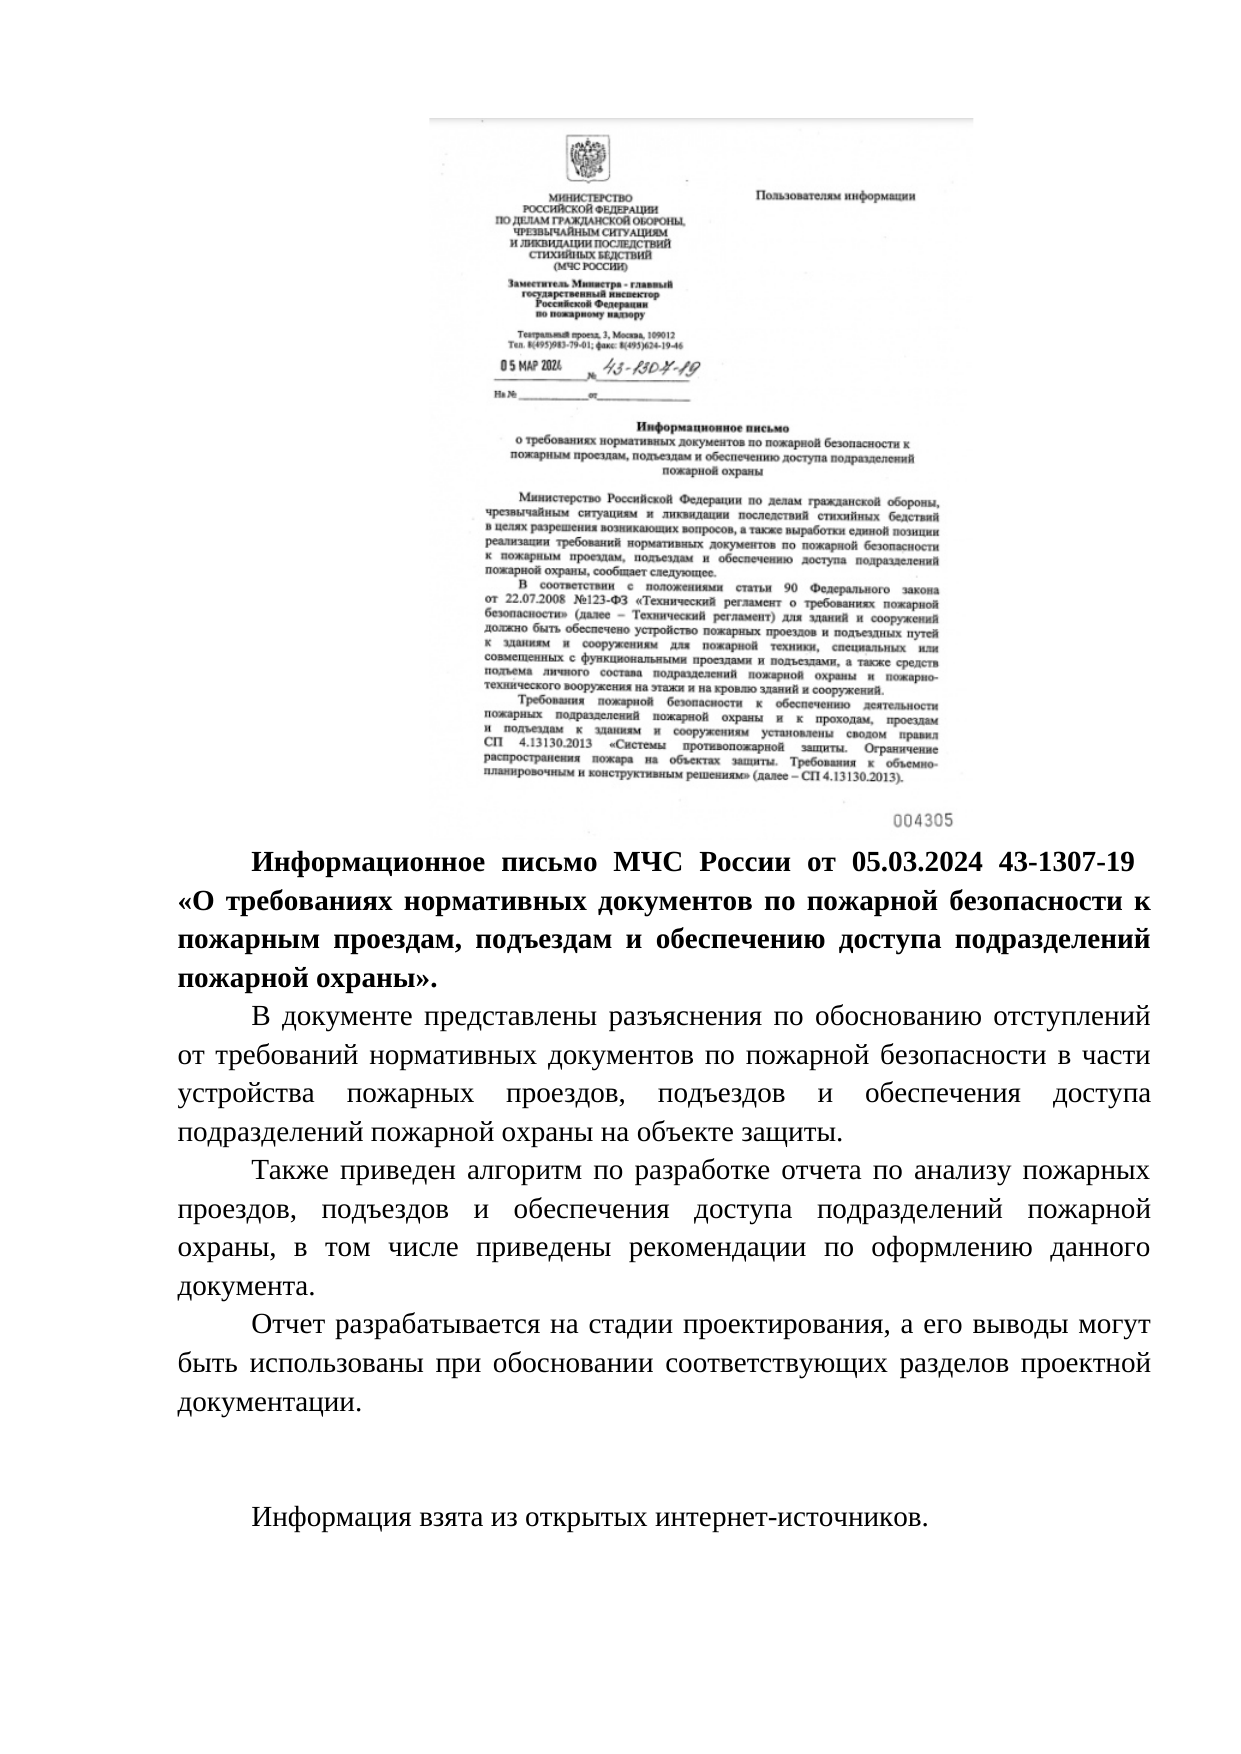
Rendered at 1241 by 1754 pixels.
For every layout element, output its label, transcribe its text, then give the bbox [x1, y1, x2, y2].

text Также приведен алгоритм по разработке отчета по анализу пожарных проездов, подъездов и обеспечения доступа подразделений пожарной охраны, в том числе приведены рекомендации по оформлению данного документа. [177, 1263, 1152, 1302]
text Отчет разрабатывается на стадии проектирования, а его выводы могут быть использованы при обосновании соответствующих разделов проектной документации. [177, 1307, 1152, 1345]
text Информационное письмо МЧС России от 05.03.2024 43-1307-19 «О требованиях нормативных документов по пожарной безопасности к пожарным проездам, подъездам и обеспечению доступа подразделений пожарной охраны». [177, 844, 1152, 883]
text В документе представлены разъяснения по обоснованию отступлений от требований нормативных документов по пожарной безопасности в части устройства пожарных проездов, подъездов и обеспечения доступа подразделений пожарной охраны на объекте защиты. [177, 998, 1152, 1037]
text Информационное письмо МЧС России от 05.03.2024 43-1307-19 «О требованиях нормативных документов по пожарной безопасности к пожарным проездам, подъездам и обеспечению доступа подразделений пожарной охраны». [177, 955, 1152, 993]
text Также приведен алгоритм по разработке отчета по анализу пожарных проездов, подъездов и обеспечения доступа подразделений пожарной охраны, в том числе приведены рекомендации по оформлению данного документа. [177, 1152, 1152, 1191]
text В документе представлены разъяснения по обоснованию отступлений от требований нормативных документов по пожарной безопасности в части устройства пожарных проездов, подъездов и обеспечения доступа подразделений пожарной охраны на объекте защиты. [177, 1109, 1152, 1147]
text Отчет разрабатывается на стадии проектирования, а его выводы могут быть использованы при обосновании соответствующих разделов проектной документации. [177, 1379, 1152, 1417]
text Информация взята из открытых интернет-источников. [177, 1499, 1152, 1533]
picture [429, 118, 974, 840]
